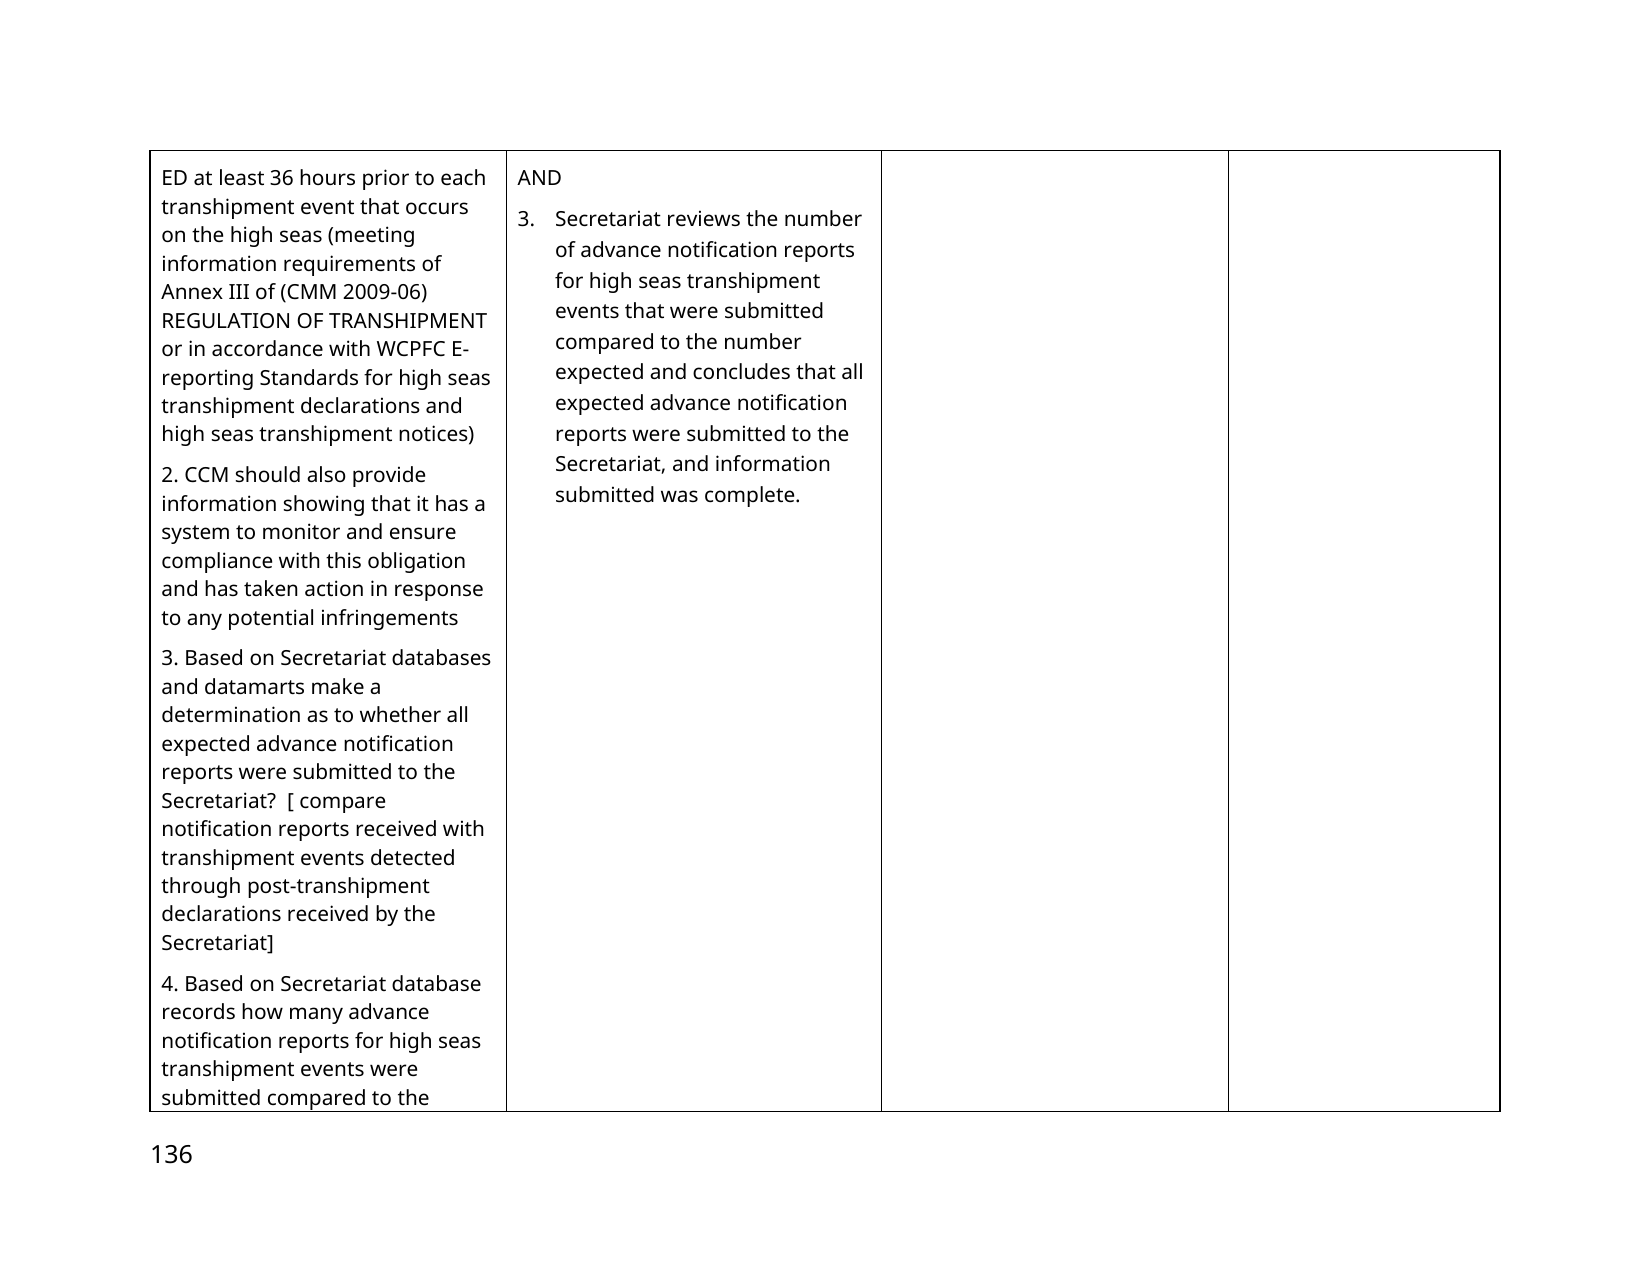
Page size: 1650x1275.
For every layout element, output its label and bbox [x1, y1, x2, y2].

table_cell [507, 151, 881, 1111]
table_cell [882, 151, 1228, 1111]
table_cell [1229, 151, 1499, 1111]
table_cell [151, 151, 506, 1111]
